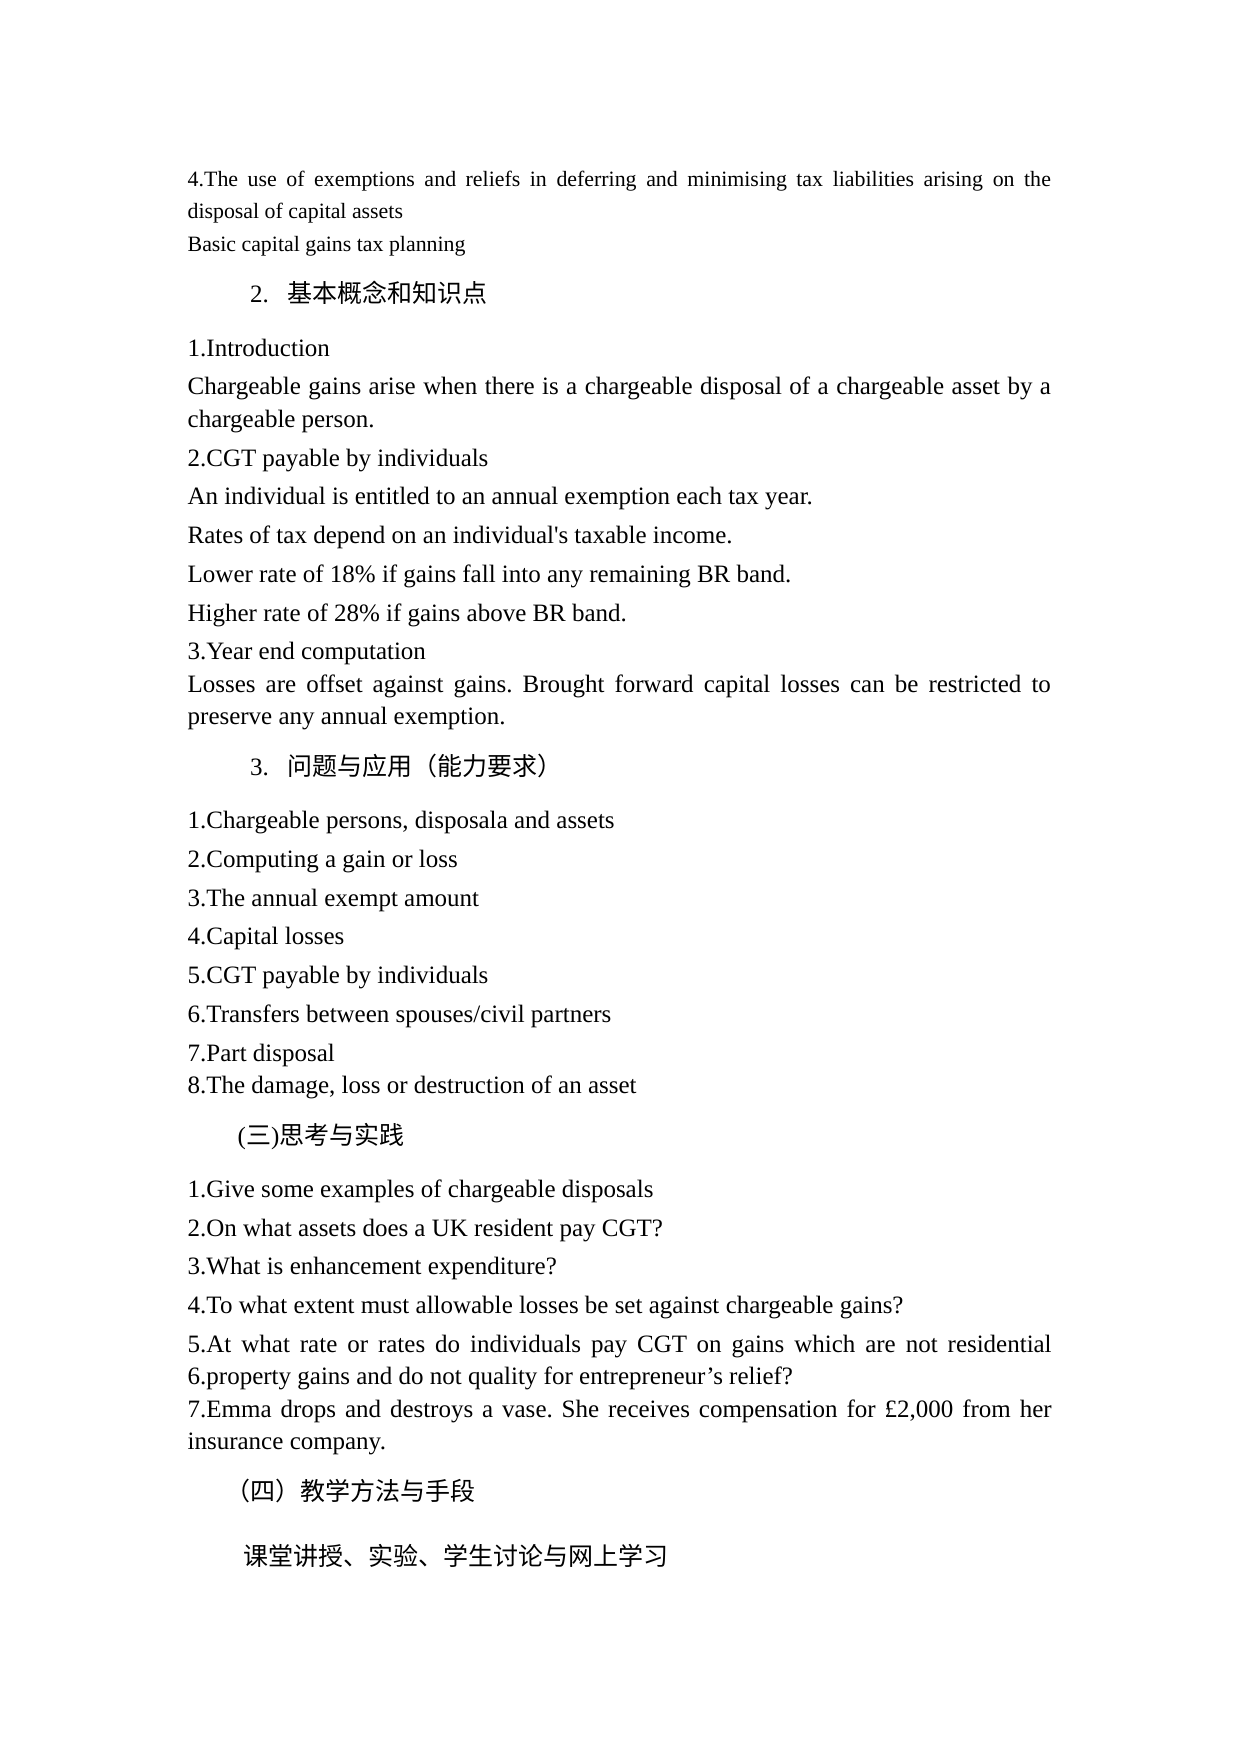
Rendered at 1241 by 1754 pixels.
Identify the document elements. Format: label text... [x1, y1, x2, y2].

list 基本概念和知识点 [250, 259, 1053, 324]
text 2.On what assets does a UK resident pay CGT? [187, 1211, 1053, 1243]
text Basic capital gains tax planning [187, 227, 1053, 259]
text 6.Transfers between spouses/civil partners [187, 997, 1053, 1029]
text Rates of tax depend on an individual's taxable income. [187, 518, 1053, 551]
text Lower rate of 18% if gains fall into any remaining BR band. [187, 557, 1053, 589]
text 4.Capital losses [187, 919, 1053, 952]
text 7.Emma drops and destroys a vase. She receives compensation for £2,000 from her insurance company. [187, 1392, 1053, 1457]
text 1.Chargeable persons, disposala and assets [187, 803, 1053, 836]
text 3.The annual exempt amount [187, 881, 1053, 913]
text Chargeable gains arise when there is a chargeable disposal of a chargeable asset by a chargeable person. [187, 369, 1053, 434]
text 5.CGT payable by individuals [187, 958, 1053, 991]
text 1.Give some examples of chargeable disposals [187, 1172, 1053, 1204]
text 5.At what rate or rates do individuals pay CGT on gains which are not residential 6.property gains and do not quality for entrepreneur’s relief? [187, 1327, 1053, 1392]
text 课堂讲授、实验、学生讨论与网上学习 [244, 1522, 1053, 1587]
text 4.To what extent must allowable losses be set against chargeable gains? [187, 1288, 1053, 1321]
text 8.The damage, loss or destruction of an asset [187, 1068, 1053, 1101]
list The use of exemptions and reliefs in deferring and minimising tax liabilities arising on the disposal of capital assets [187, 162, 1053, 227]
text Losses are offset against gains. Brought forward capital losses can be restricted to preserve any annual exemption. [187, 667, 1053, 732]
text 3.Year end computation [187, 634, 1053, 667]
text 2.CGT payable by individuals [187, 441, 1053, 473]
text 1.Introduction [187, 331, 1053, 363]
list 问题与应用（能力要求） [250, 732, 1053, 797]
text (三)思考与实践 [187, 1101, 1053, 1166]
text （四）教学方法与手段 [187, 1457, 1053, 1522]
text 3.What is enhancement expenditure? [187, 1249, 1053, 1282]
text Higher rate of 28% if gains above BR band. [187, 596, 1053, 628]
text 2.Computing a gain or loss [187, 842, 1053, 874]
text An individual is entitled to an annual exemption each tax year. [187, 479, 1053, 512]
text 7.Part disposal [187, 1036, 1053, 1068]
